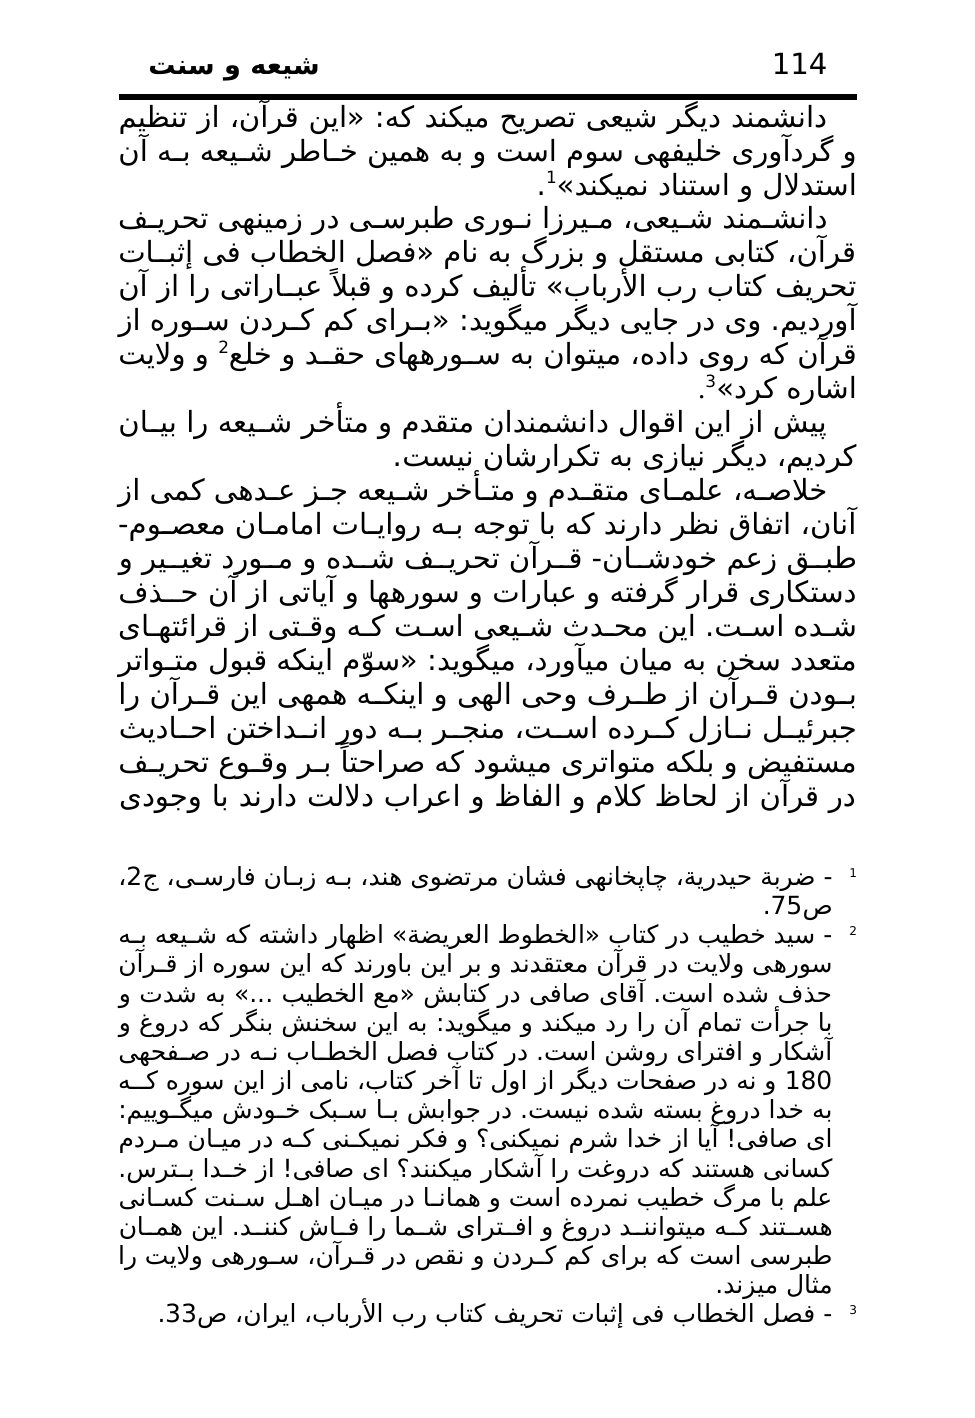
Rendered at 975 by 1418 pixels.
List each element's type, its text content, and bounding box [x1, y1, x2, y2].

text پیش از این اقوال دانشمندان متقدم و متأخر شیعه را بیان کردیم، دیگر نیازی به تکرارشان نیست. [118, 406, 857, 474]
text دانشمند شیعی، میرزا نوری طبرسی در زمینه‎ی تحریف قرآن، کتابی مستقل و بزرگ به نام «فصل الخطاب فی إثبات تحریف کتاب رب الأرباب» تألیف کرده و قبلاً عباراتی را از آن آوردیم. وی در جایی دیگر می‎گوید: «برای کم کردن سوره از قرآن که روی داده، می‎توان به سوره‎های حقد و خلع و ولایت اشاره کرد». [118, 202, 857, 406]
text دانشمند دیگر شیعی تصریح می‎کند که: «این قرآن، از تنظیم و گردآوری خلیفه‎ی سوم است و به همین خاطر شیعه به آن استدلال و استناد نمی‎کند». [118, 100, 857, 202]
text خلاصه، علمای متقدم و متأخر شیعه جز عده‎ی کمی از آنان، اتفاق نظر دارند که با توجه به روایات امامان معصوم- طبق زعم خودشان- قرآن تحریف شده و مورد تغییر و دستکاری قرار گرفته و عبارات و سوره‎ها و آیاتی از آن حذف شده است. این محدث شیعی است که وقتی از قرائت‎های متعدد سخن به میان می‎آورد، می‎گوید: «سوّم اینکه قبول متواتر بودن قرآن از طرف وحی الهی و اینکه همه‎ی این قرآن را جبرئیل نازل کرده است، منجر به دور انداختن احادیث مستفیض و بلکه متواتری می‎شود که صراحتاً بر وقوع تحریف در قرآن از لحاظ کلام و الفاظ و اعراب دلالت دارند با وجودی که اصحاب ما بر صحت این احادیث و تصدیق آنها اتفاق نظر دارند. [118, 474, 857, 813]
